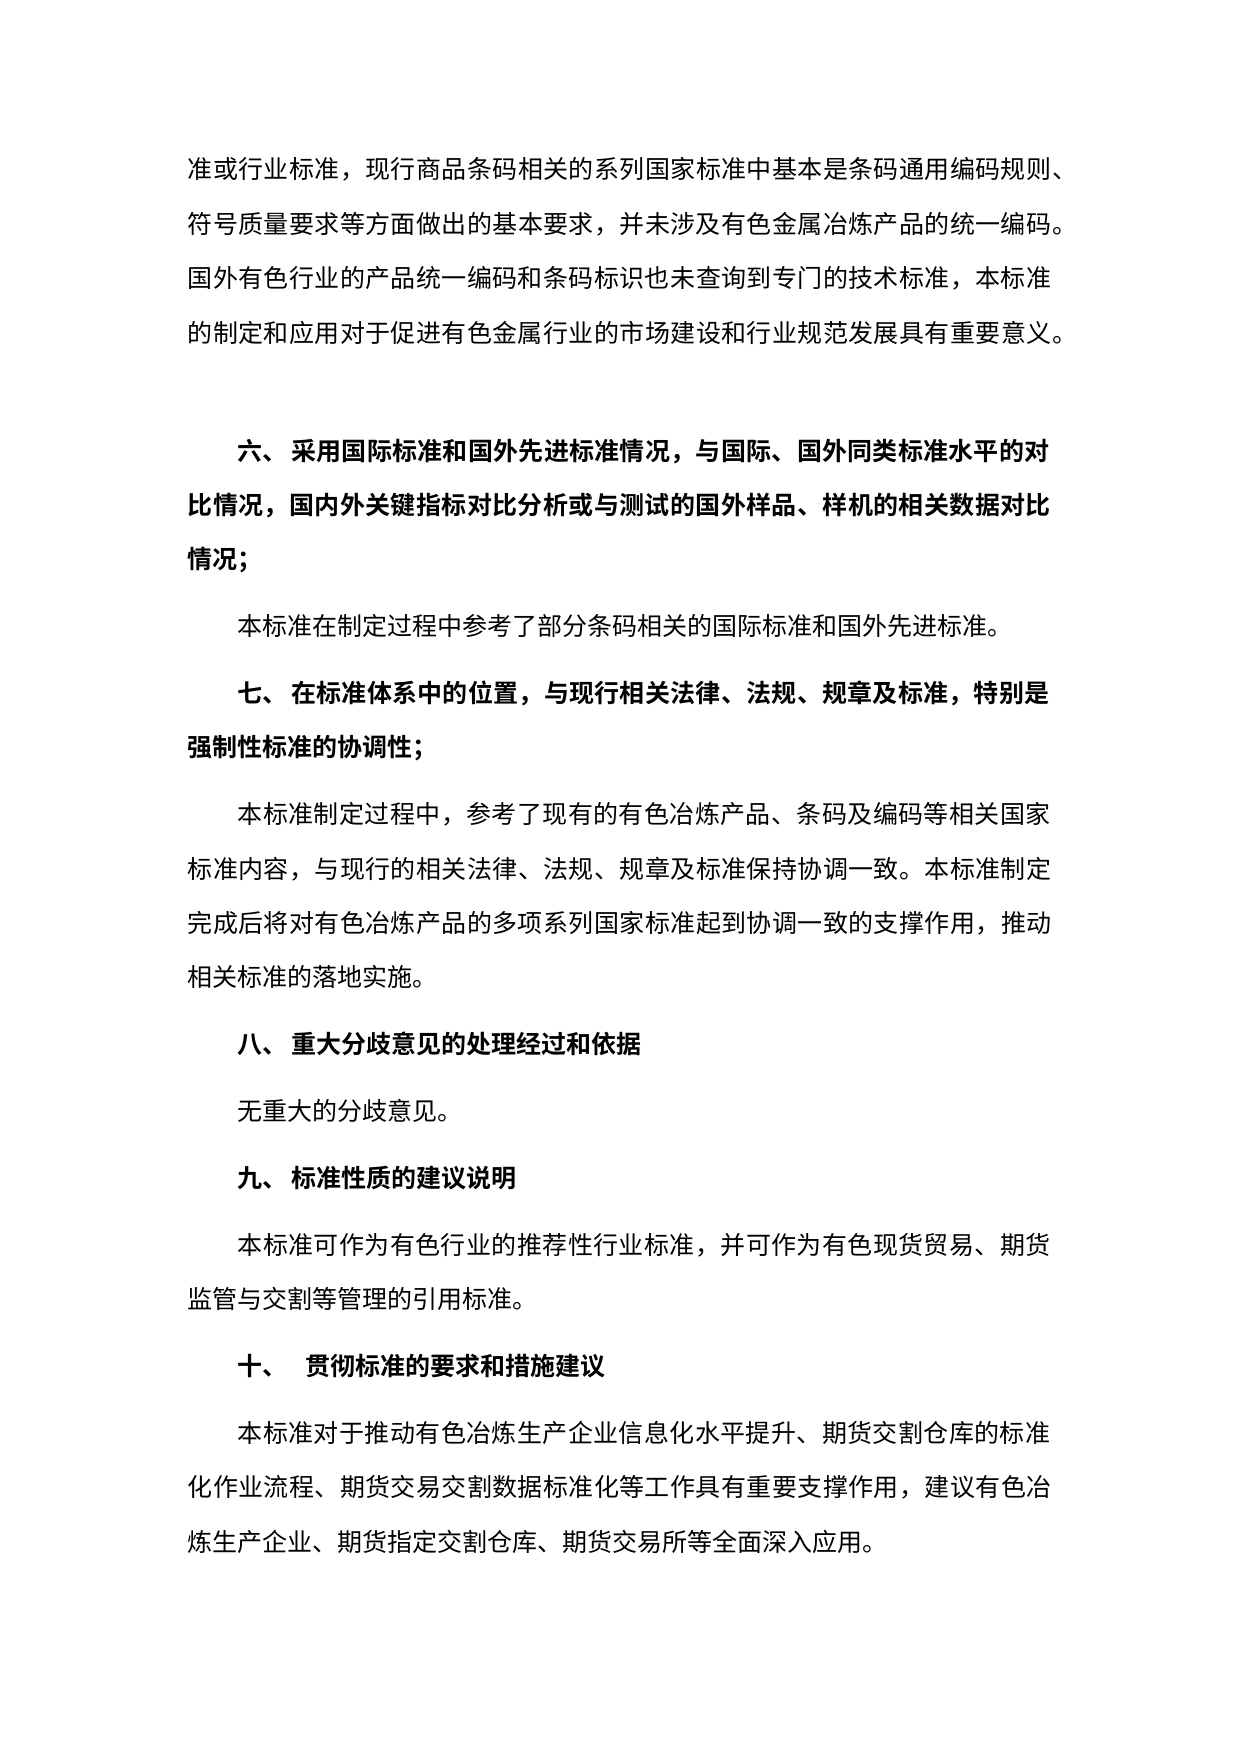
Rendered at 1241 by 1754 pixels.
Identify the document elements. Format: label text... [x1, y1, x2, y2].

text 无重大的分歧意见。 [187, 1092, 1053, 1128]
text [187, 150, 1053, 402]
text 本标准可作为有色行业的推荐性行业标准，并可作为有色现货贸易、期货监管与交割等管理的引用标准。 [187, 1225, 1053, 1316]
list 贯彻标准的要求和措施建议 [187, 1347, 1053, 1383]
list 采用国际标准和国外先进标准情况，与国际、国外同类标准水平的对比情况，国内外关键指标对比分析或与测试的国外样品、样机的相关数据对比情况； [187, 431, 1053, 576]
list 在标准体系中的位置，与现行相关法律、法规、规章及标准，特别是强制性标准的协调性； [187, 673, 1053, 764]
text 本标准制定过程中，参考了现有的有色冶炼产品、条码及编码等相关国家标准内容，与现行的相关法律、法规、规章及标准保持协调一致。本标准制定完成后将对有色冶炼产品的多项系列国家标准起到协调一致的支撑作用，推动相关标准的落地实施。 [187, 795, 1053, 994]
text 本标准在制定过程中参考了部分条码相关的国际标准和国外先进标准。 [187, 607, 1053, 643]
list 标准性质的建议说明 [187, 1158, 1053, 1195]
list 重大分歧意见的处理经过和依据 [187, 1025, 1053, 1061]
text 本标准对于推动有色冶炼生产企业信息化水平提升、期货交割仓库的标准化作业流程、期货交易交割数据标准化等工作具有重要支撑作用，建议有色冶炼生产企业、期货指定交割仓库、期货交易所等全面深入应用。 [187, 1413, 1053, 1558]
